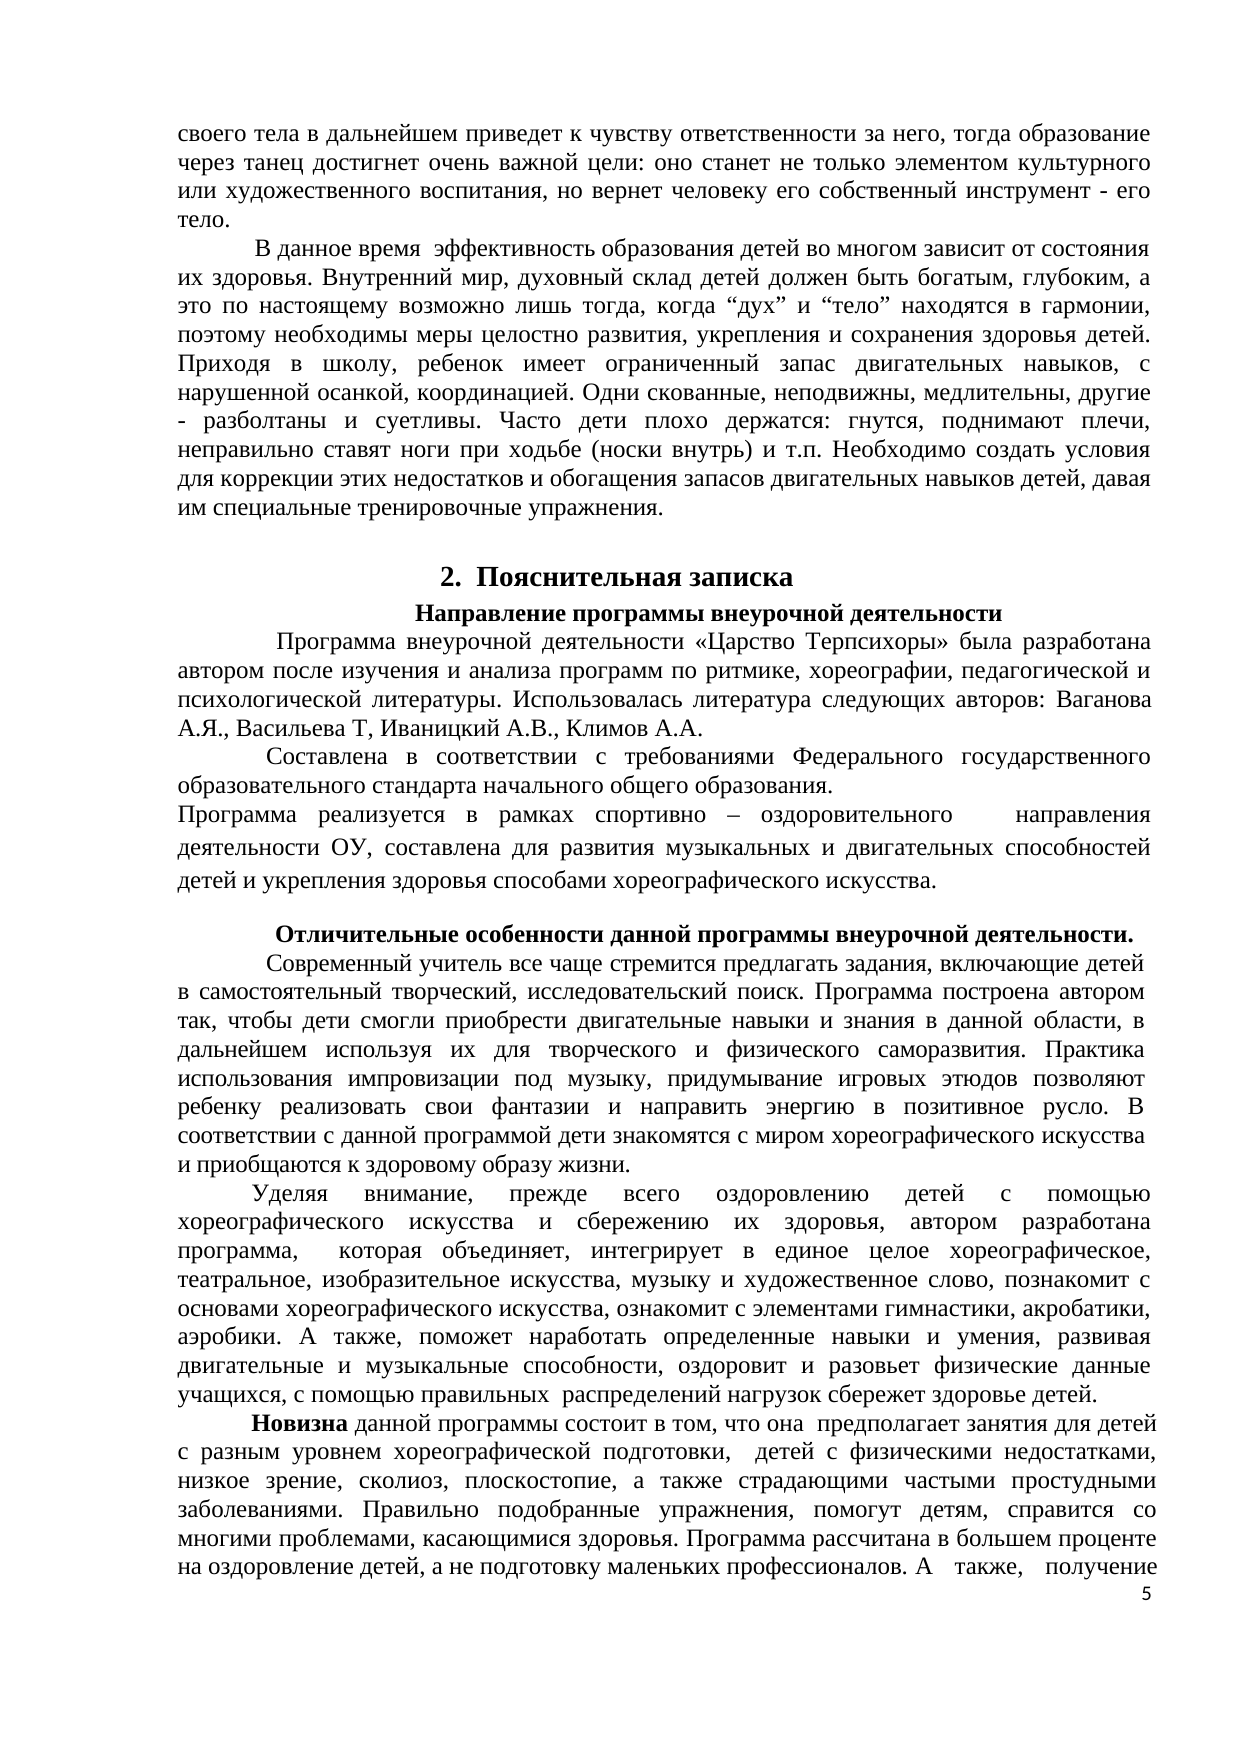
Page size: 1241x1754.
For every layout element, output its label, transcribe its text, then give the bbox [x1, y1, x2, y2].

text В данное время эффективность образования детей во многом зависит от состояния их здоровья. Внутренний мир, духовный склад детей должен быть богатым, глубоким, а это по настоящему возможно лишь тогда, когда “дух” и “тело” находятся в гармонии, поэтому необходимы меры целостно развития, укрепления и сохранения здоровья детей. Приходя в школу, ребенок имеет ограниченный запас двигательных навыков, с нарушенной осанкой, координацией. Одни скованные, неподвижны, медлительны, другие - разболтаны и суетливы. Часто дети плохо держатся: гнутся, поднимают плечи, неправильно ставят ноги при ходьбе (носки внутрь) и т.п. Необходимо создать условия для коррекции этих недостатков и обогащения запасов двигательных навыков детей, давая им специальные тренировочные упражнения. [177, 233, 1152, 521]
text Направление программы внеурочной деятельности [177, 598, 1152, 626]
text Уделяя внимание, прежде всего оздоровлению детей с помощью хореографического искусства и сбережению их здоровья, автором разработана программа, которая объединяет, интегрирует в единое целое хореографическое, театральное, изобразительное искусства, музыку и художественное слово, познакомит с основами хореографического искусства, ознакомит с элементами гимнастики, акробатики, аэробики. А также, поможет наработать определенные навыки и умения, развивая двигательные и музыкальные способности, оздоровит и разовьет физические данные учащихся, с помощью правильных распределений нагрузок сбережет здоровье детей. [177, 1178, 1152, 1408]
text Программа внеурочной деятельности «Царство Терпсихоры» была разработана автором после изучения и анализа программ по ритмике, хореографии, педагогической и психологической литературы. Использовалась литература следующих авторов: Ваганова А.Я., Васильева Т, Иваницкий А.В., Климов А.А. [177, 626, 1152, 741]
text 2. Пояснительная записка [177, 559, 1152, 593]
text Отличительные особенности данной программы внеурочной деятельности. [177, 919, 1143, 948]
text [177, 1408, 1158, 1580]
text Составлена в соответствии с требованиями Федерального государственного образовательного стандарта начального общего образования. [177, 741, 1152, 799]
text Современный учитель все чаще стремится предлагать задания, включающие детей в самостоятельный творческий, исследовательский поиск. Программа построена автором так, чтобы дети смогли приобрести двигательные навыки и знания в данной области, в дальнейшем используя их для творческого и физического саморазвития. Практика использования импровизации под музыку, придумывание игровых этюдов позволяют ребенку реализовать свои фантазии и направить энергию в позитивное русло. В соответствии с данной программой дети знакомятся с миром хореографического искусства и приобщаются к здоровому образу жизни. [177, 948, 1145, 1178]
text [177, 118, 1152, 233]
text Программа реализуется в рамках спортивно – оздоровительного направления деятельности ОУ, составлена для развития музыкальных и двигательных способностей детей и укрепления здоровья способами хореографического искусства. [177, 799, 1152, 894]
